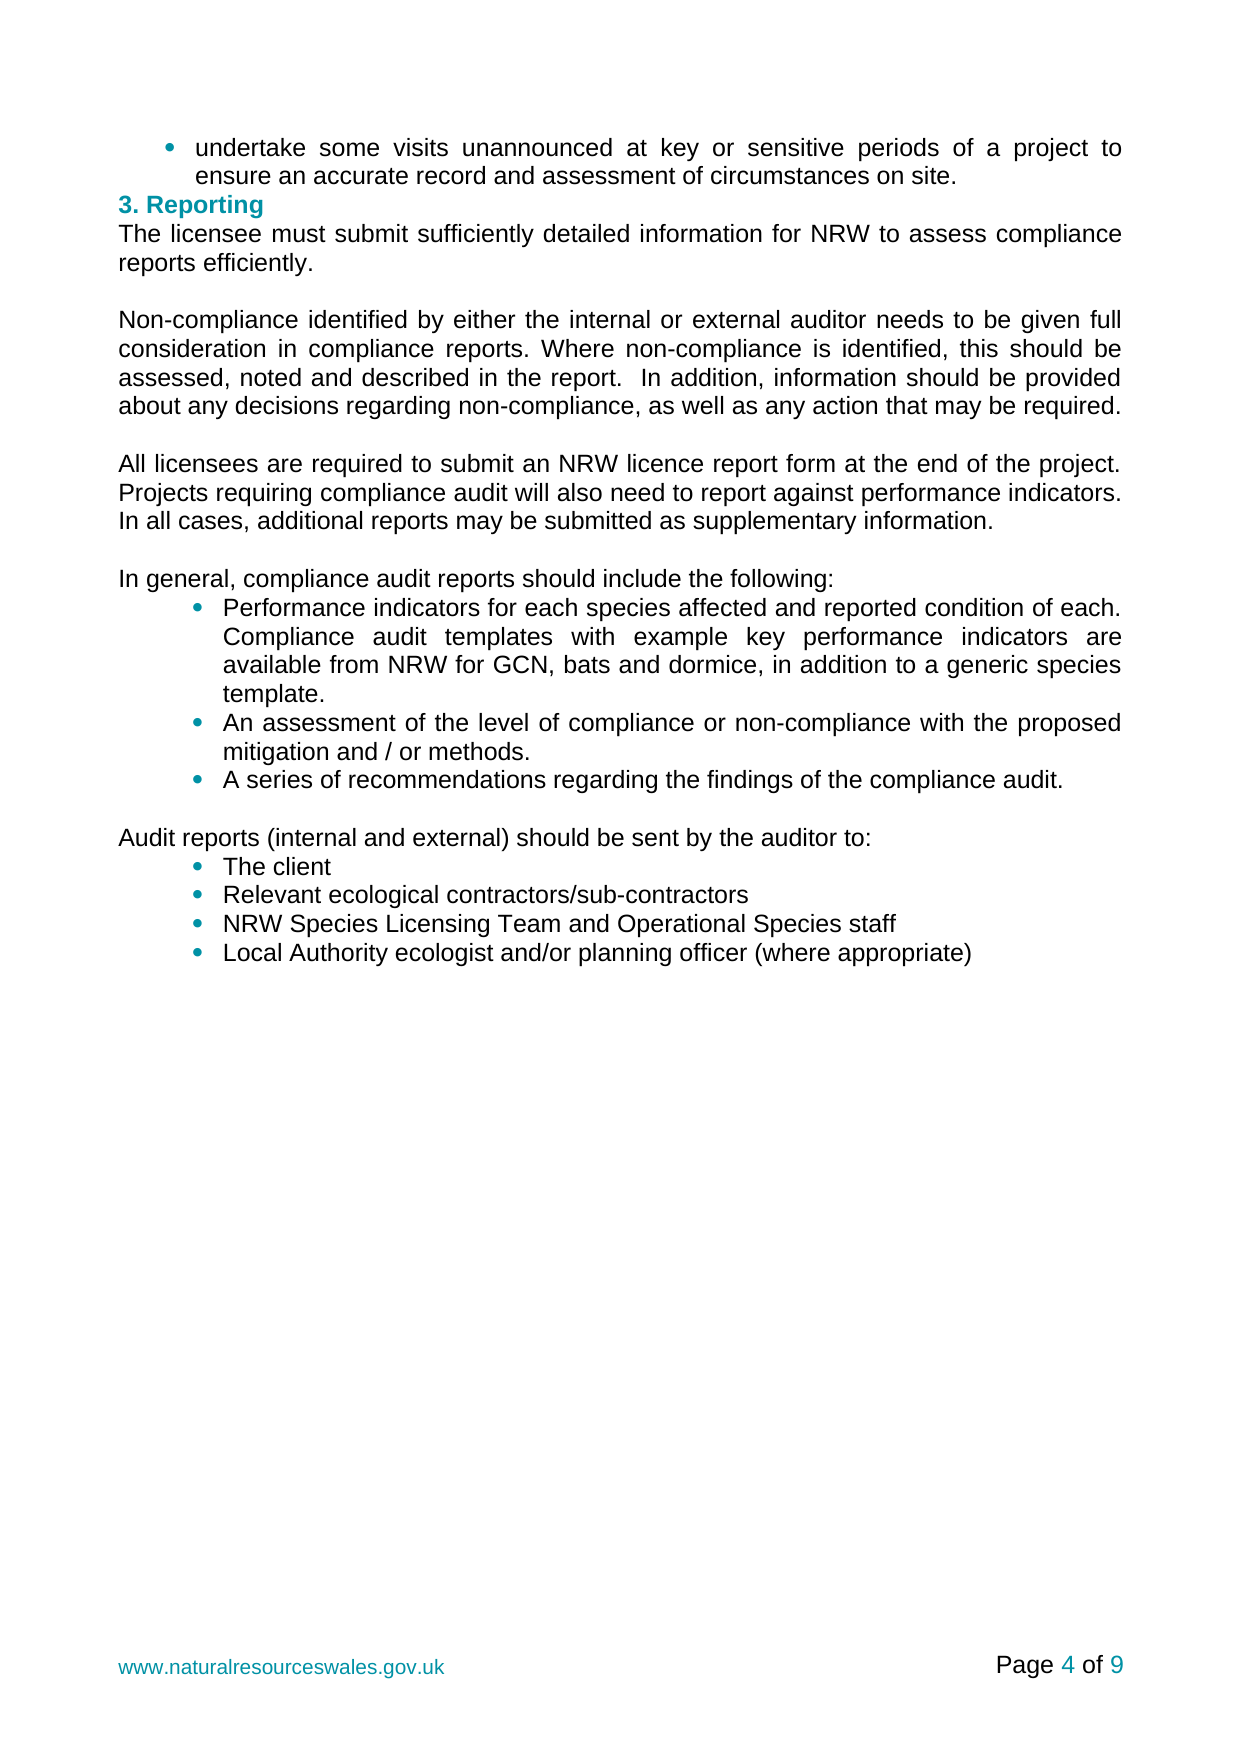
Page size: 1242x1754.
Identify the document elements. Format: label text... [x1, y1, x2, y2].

text Non-compliance identified by either the internal or external auditor needs to be given full consideration in compliance reports. Where non-compliance is identified, this should be assessed, noted and described in the report. In addition, information should be provided about any decisions regarding non-compliance, as well as any action that may be required. [118, 305, 1123, 420]
text NRW Species Licensing Team and Operational Species staff [193, 909, 1123, 938]
text A series of recommendations regarding the findings of the compliance audit. [193, 765, 1123, 794]
subtitle 3. Reporting [118, 190, 1123, 219]
text The client [193, 852, 1123, 881]
text Audit reports (internal and external) should be sent by the auditor to: [118, 823, 1123, 852]
text Local Authority ecologist and/or planning officer (where appropriate) [193, 938, 1123, 967]
text Relevant ecological contractors/sub-contractors [193, 881, 1123, 909]
text All licensees are required to submit an NRW licence report form at the end of the project. Projects requiring compliance audit will also need to report against performance indicators. In all cases, additional reports may be submitted as supplementary information. [118, 449, 1123, 535]
text The licensee must submit sufficiently detailed information for NRW to assess compliance reports efficiently. [118, 219, 1123, 276]
text In general, compliance audit reports should include the following: [118, 564, 1123, 593]
text undertake some visits unannounced at key or sensitive periods of a project to ensure an accurate record and assessment of circumstances on site. [165, 132, 1123, 190]
text An assessment of the level of compliance or non-compliance with the proposed mitigation and / or methods. [193, 708, 1123, 765]
text Performance indicators for each species affected and reported condition of each. Compliance audit templates with example key performance indicators are available from NRW for GCN, bats and dormice, in addition to a generic species template. [193, 593, 1123, 708]
